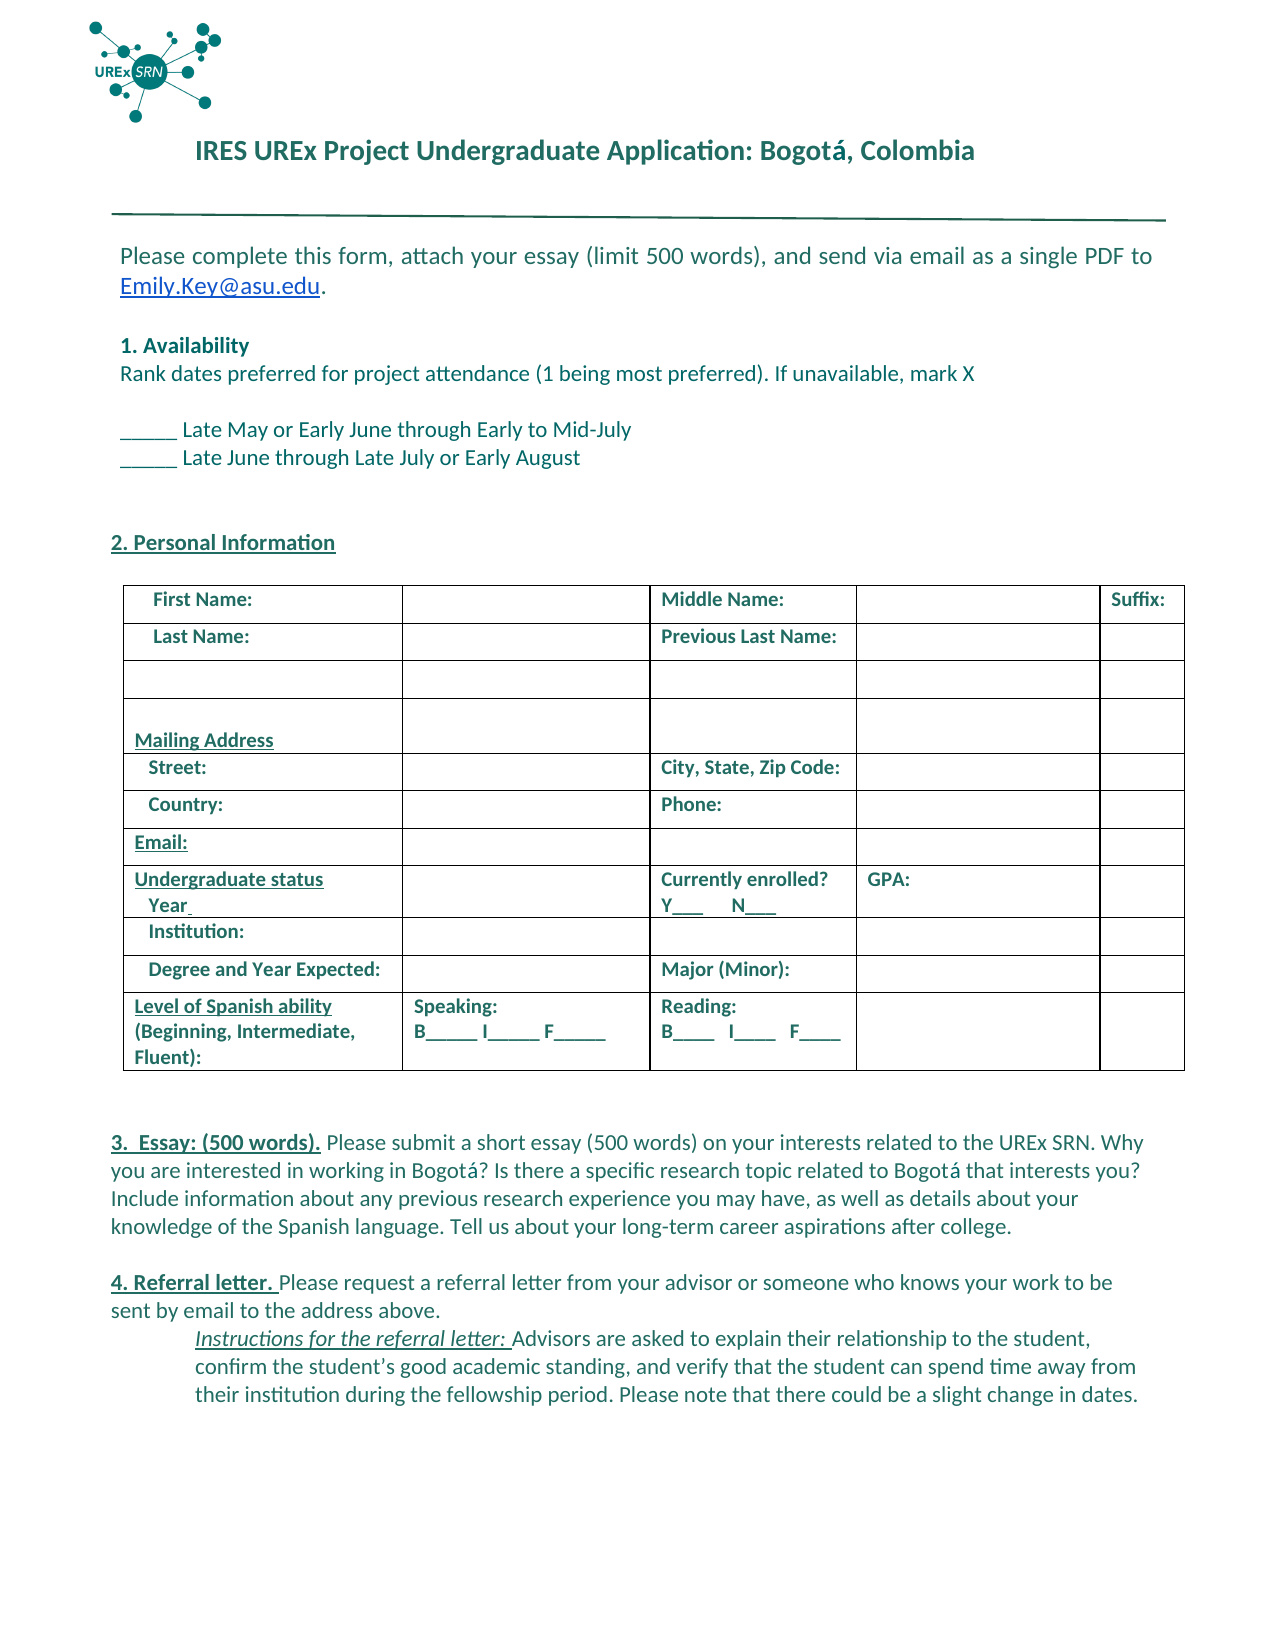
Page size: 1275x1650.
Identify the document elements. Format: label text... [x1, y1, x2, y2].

text Rank dates preferred for project attendance (1 being most preferred). If unavailable, mark X [120, 359, 1155, 387]
table_cell Major (Minor): [651, 956, 856, 992]
table_cell Last Name: [124, 624, 402, 660]
picture [84, 17, 226, 127]
table_cell [1101, 866, 1184, 917]
table_cell [403, 956, 649, 992]
table_cell [403, 754, 649, 790]
table_cell Speaking: B_____ I_____ F_____ [403, 993, 649, 1069]
table_cell Street: [124, 754, 402, 790]
table_cell Phone: [651, 791, 856, 828]
table_cell [857, 829, 1099, 865]
table_cell [651, 661, 856, 698]
table_header Suffix: [1101, 586, 1184, 623]
table_cell [857, 624, 1099, 660]
table_cell GPA: [857, 866, 1099, 917]
table_cell Mailing Address [124, 699, 402, 753]
table_cell [857, 918, 1099, 955]
table_cell [1101, 918, 1184, 955]
table_cell [1101, 754, 1184, 790]
table_cell [403, 661, 649, 698]
table_header [403, 586, 649, 623]
table_cell [124, 661, 402, 698]
table_cell [857, 993, 1099, 1069]
table_cell Institution: [124, 918, 402, 955]
table_cell [1101, 791, 1184, 828]
table_cell Email: [124, 829, 402, 865]
table_cell Undergraduate status Year [124, 866, 402, 917]
table_cell Level of Spanish ability (Beginning, Intermediate, Fluent): [124, 993, 402, 1069]
table_cell [1101, 956, 1184, 992]
text Please complete this form, attach your essay (limit 500 words), and send via email as a single PDF to Emily.Key@asu.edu. [120, 240, 1155, 301]
table_cell [1101, 829, 1184, 865]
table_cell [857, 956, 1099, 992]
table_cell [857, 754, 1099, 790]
text 3. Essay: (500 words). Please submit a short essay (500 words) on your interests related to the UREx SRN. Why you are interested in working in Bogotá? Is there a specific research topic related to Bogotá that interests you? Include information about any previous research experience you may have, as well as details about your knowledge of the Spanish language. Tell us about your long-term career aspirations after college. [111, 1128, 1155, 1240]
table_cell [1101, 661, 1184, 698]
table_cell [403, 866, 649, 917]
table_cell [857, 791, 1099, 828]
table_cell [857, 661, 1099, 698]
table_cell Degree and Year Expected: [124, 956, 402, 992]
table_cell [403, 829, 649, 865]
text 1. Availability [120, 331, 1155, 359]
table_cell Currently enrolled? Y___ N___ [651, 866, 856, 917]
table_cell Country: [124, 791, 402, 828]
text _____ Late May or Early June through Early to Mid-July [120, 416, 1155, 443]
table_cell City, State, Zip Code: [651, 754, 856, 790]
text Instructions for the referral letter: Advisors are asked to explain their relationship to the student, confirm the student’s good academic standing, and verify that the student can spend time away from their institution during the fellowship period. Please note that there could be a slight change in dates. [195, 1324, 1155, 1408]
table_cell [1101, 993, 1184, 1069]
text 2. Personal Information [111, 528, 1155, 556]
text 4. Referral letter. Please request a referral letter from your advisor or someone who knows your work to be sent by email to the address above. [111, 1268, 1155, 1324]
table_cell Reading: B____ I____ F____ [651, 993, 856, 1069]
table_cell [651, 918, 856, 955]
table_header [857, 586, 1099, 623]
table_header Middle Name: [651, 586, 856, 623]
table_cell [857, 699, 1099, 753]
table_header First Name: [124, 586, 402, 623]
table_cell [651, 829, 856, 865]
table_cell [403, 918, 649, 955]
table_cell [1101, 699, 1184, 753]
text _____ Late June through Late July or Early August [120, 443, 1155, 472]
table_cell Previous Last Name: [651, 624, 856, 660]
table_cell [403, 791, 649, 828]
table_cell [1101, 624, 1184, 660]
table_cell [651, 699, 856, 753]
table_cell [403, 624, 649, 660]
table_cell [403, 699, 649, 753]
